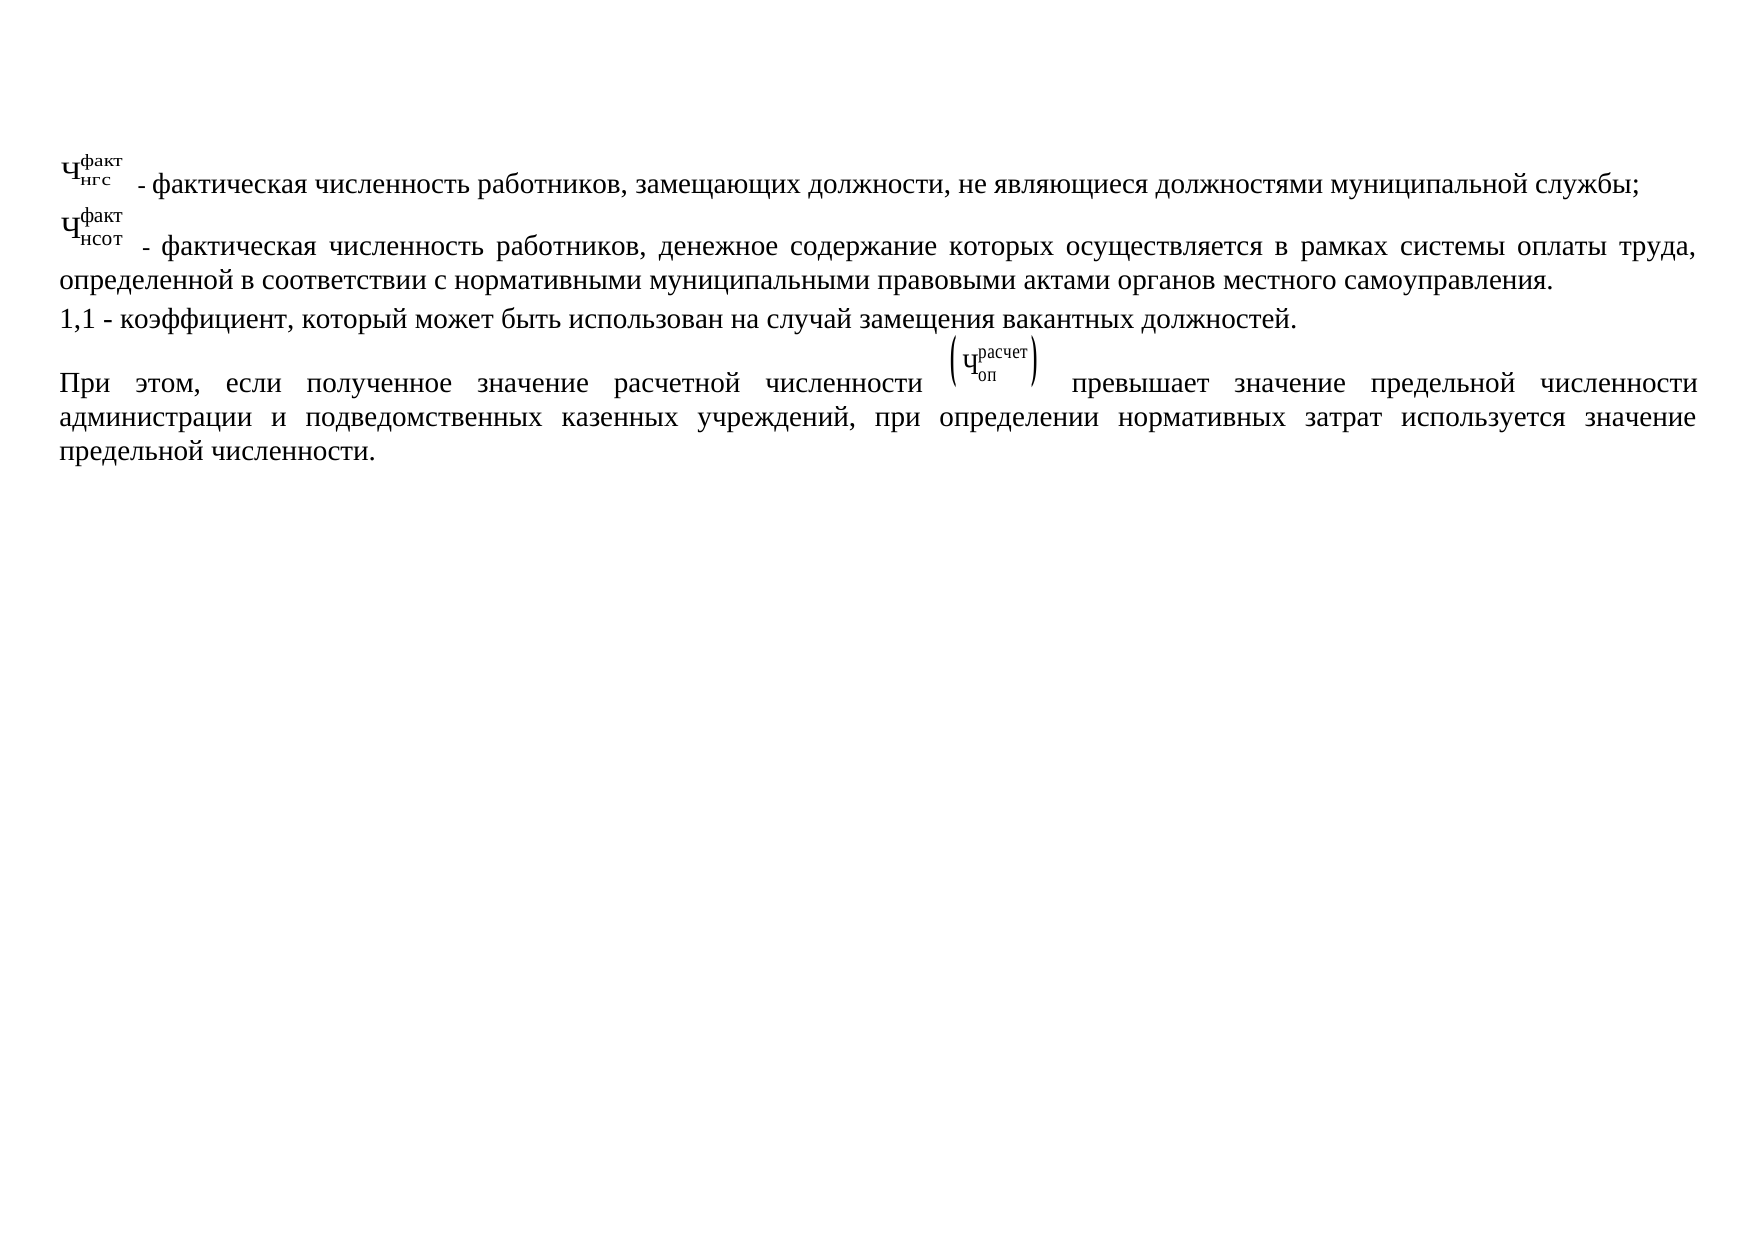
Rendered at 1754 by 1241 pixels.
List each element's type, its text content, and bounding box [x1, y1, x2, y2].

text При этом, если полученное значение расчетной численности превышает значение предельной численности администрации и подведомственных казенных учреждений, при определении нормативных затрат используется значение предельной численности. [59, 335, 1698, 466]
text 1,1 - коэффициент, который может быть использован на случай замещения вакантных должностей. [59, 302, 1698, 335]
text - фактическая численность работников, замещающих должности, не являющиеся должностями муниципальной службы; [59, 148, 1698, 199]
text - фактическая численность работников, денежное содержание которых осуществляется в рамках системы оплаты труда, определенной в соответствии с нормативными муниципальными правовыми актами органов местного самоуправления. [59, 199, 1698, 295]
